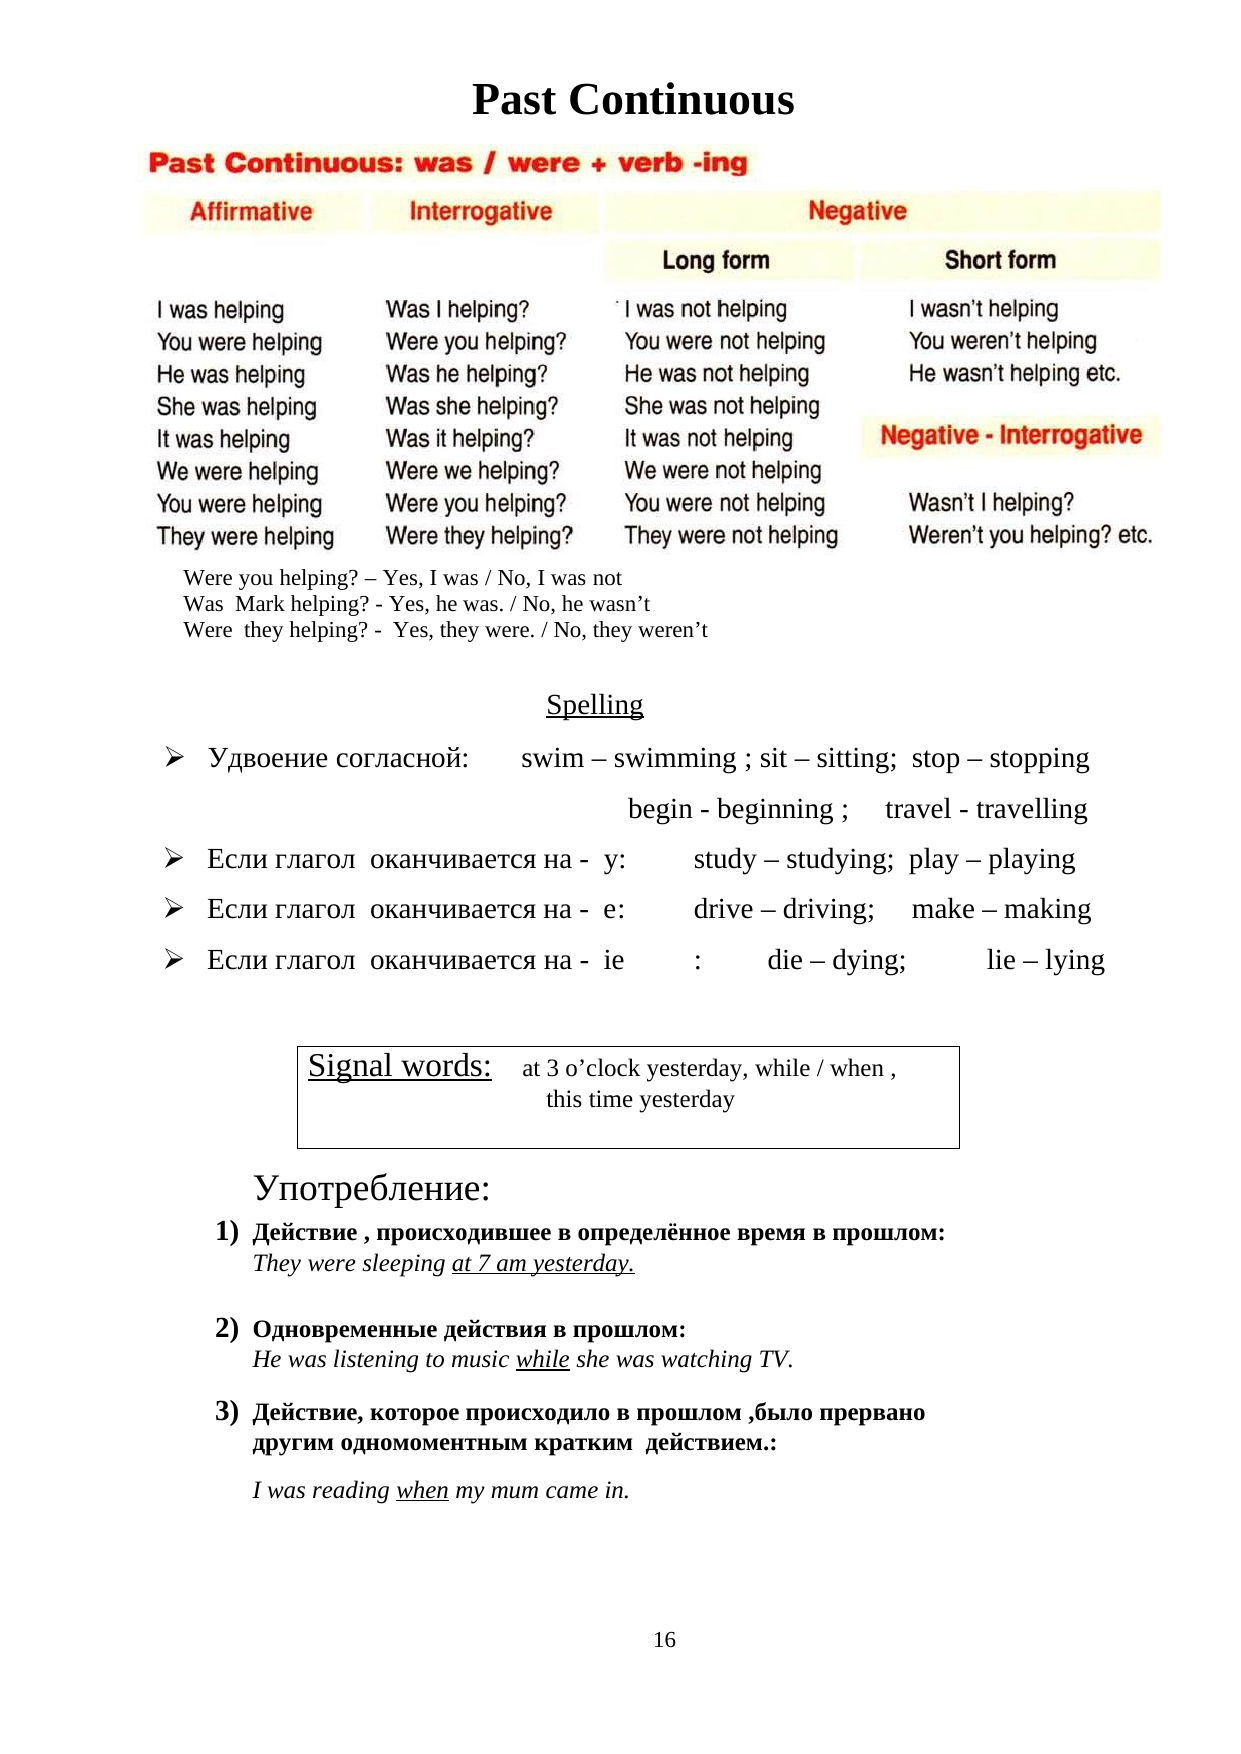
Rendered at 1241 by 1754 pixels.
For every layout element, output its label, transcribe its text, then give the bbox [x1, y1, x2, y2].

subtitle Past Continuous [124, 72, 1143, 124]
text I was reading when my mum came in. [252, 1475, 1221, 1504]
subtitle Действие, которое происходило в прошлом ,было прервано другим одномоментным кратким действием.: [215, 1393, 1013, 1456]
picture [129, 144, 1162, 555]
list Если глагол оканчивается на - y: study – studying; play – playing [162, 841, 1221, 875]
list Если глагол оканчивается на - e: drive – driving; make – making [162, 892, 1221, 925]
text begin - beginning ; travel - travelling [77, 791, 1088, 824]
text They were sleeping at 7 am yesterday. [252, 1248, 1221, 1276]
text Spelling [185, 687, 1004, 721]
subtitle Одновременные действия в прошлом: [215, 1310, 1221, 1344]
text Were you helping? – Yes, I was / No, I was not Was Mark helping? - Yes, he was. / No, he wasn’t [183, 555, 662, 616]
subtitle Действие , происходившее в определённое время в прошлом: [215, 1213, 1221, 1247]
text He was listening to music while she was watching TV. [252, 1344, 1221, 1373]
list Удвоение согласной: swim – swimming ; sit – sitting; stop – stopping [77, 740, 1090, 774]
text Were they helping? - Yes, they were. / No, they weren’t [183, 616, 1221, 643]
text Употребление: [252, 1166, 1221, 1209]
list Если глагол оканчивается на - ie : die – dying; lie – lying [162, 942, 1221, 976]
